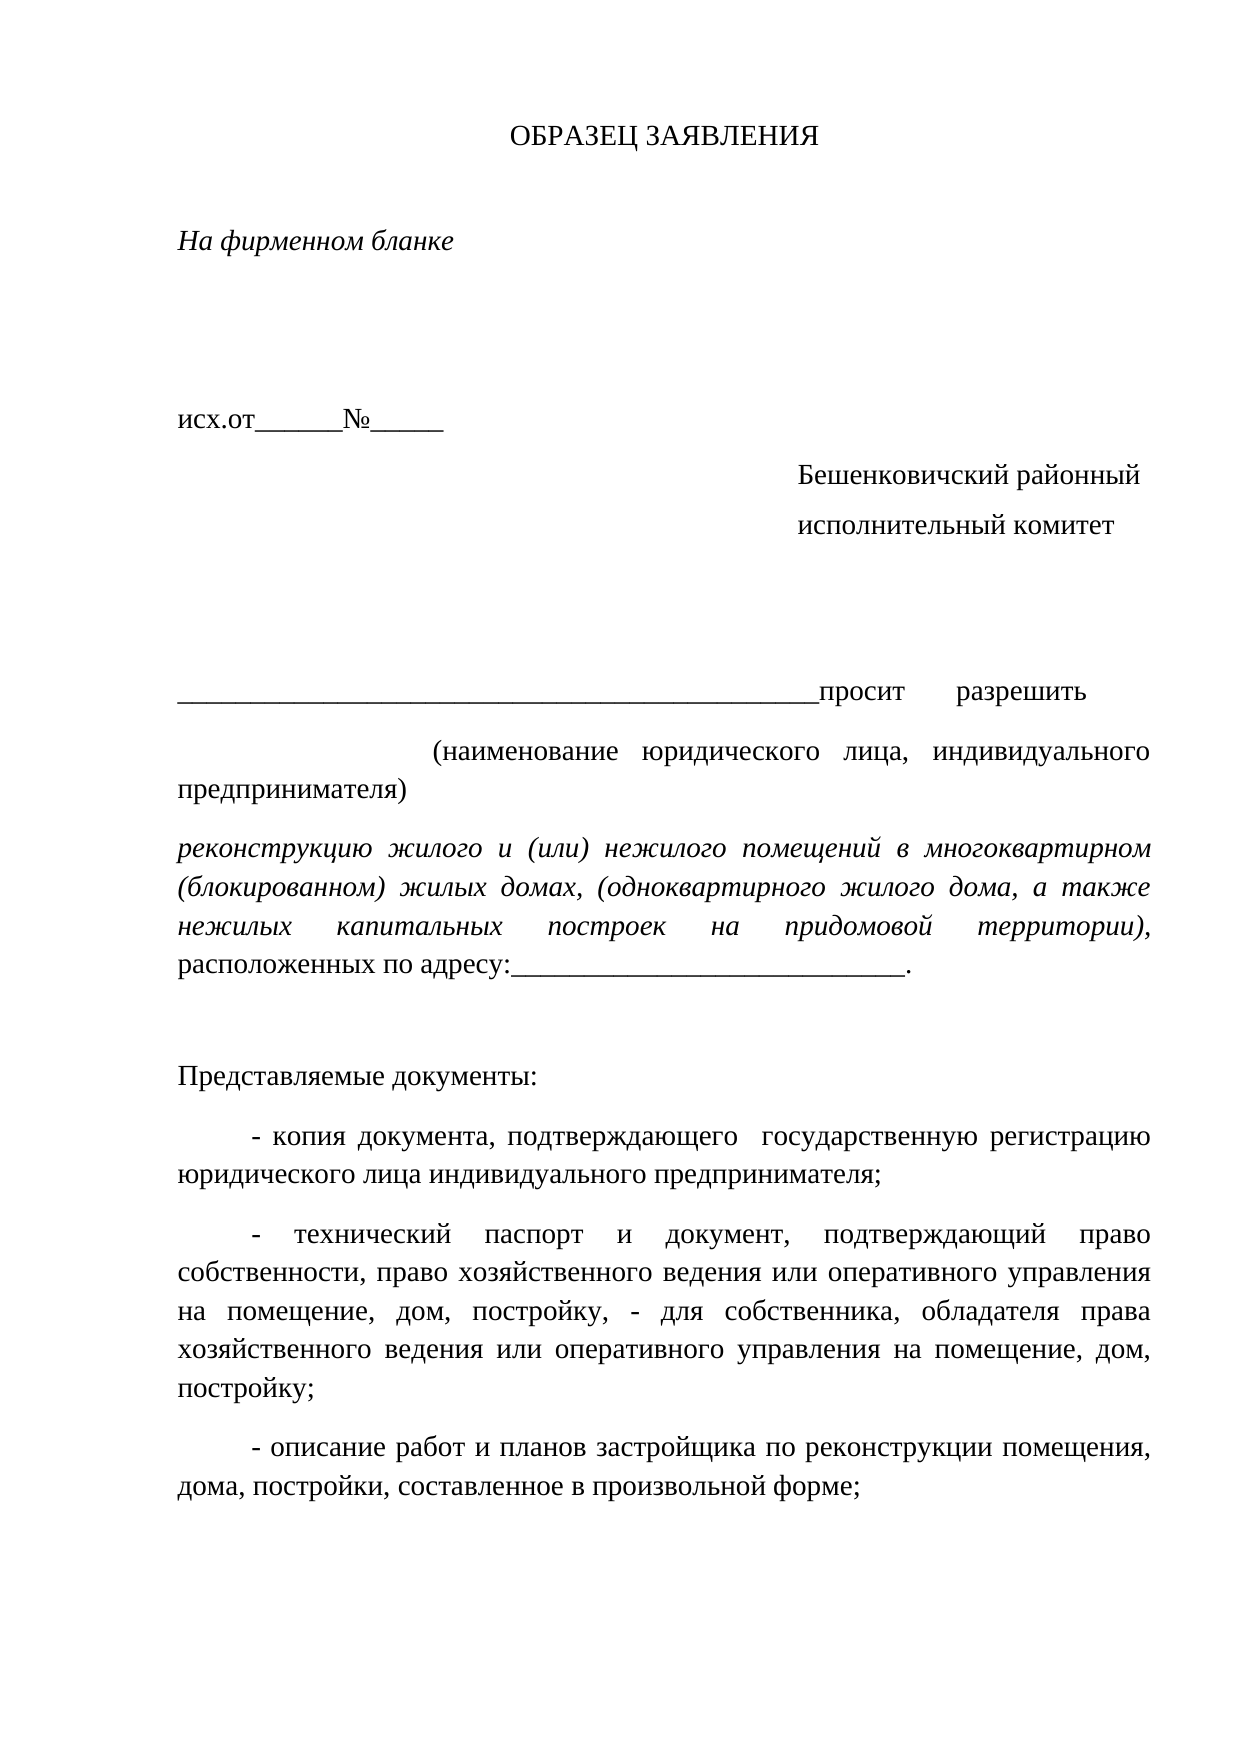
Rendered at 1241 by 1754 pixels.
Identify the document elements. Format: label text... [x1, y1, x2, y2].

text ОБРАЗЕЦ ЗАЯВЛЕНИЯ [177, 118, 1152, 152]
text реконструкцию жилого и (или) нежилого помещений в многоквартирном (блокированном) жилых домах, (одноквартирного жилого дома, а также нежилых капитальных построек на придомовой территории), расположенных по адресу:___________________________. [177, 831, 1152, 980]
text Представляемые документы: [177, 1058, 1152, 1092]
text - описание работ и планов застройщика по реконструкции помещения, дома, постройки, составленное в произвольной форме; [177, 1429, 1152, 1501]
text Бешенковичский районный [797, 461, 1152, 490]
text На фирменном бланке [177, 223, 1152, 257]
text - технический паспорт и документ, подтверждающий право собственности, право хозяйственного ведения или оперативного управления на помещение, дом, постройку, - для собственника, обладателя права хозяйственного ведения или оперативного управления на помещение, дом, постройку; [177, 1216, 1152, 1403]
text ____________________________________________просит разрешить [177, 673, 1152, 707]
text - копия документа, подтверждающего государственную регистрацию юридического лица индивидуального предпринимателя; [177, 1118, 1152, 1190]
text исполнительный комитет [753, 511, 1152, 540]
text исх.от______№_____ [177, 401, 1152, 435]
text (наименование юридического лица, индивидуального предпринимателя) [177, 733, 1152, 805]
